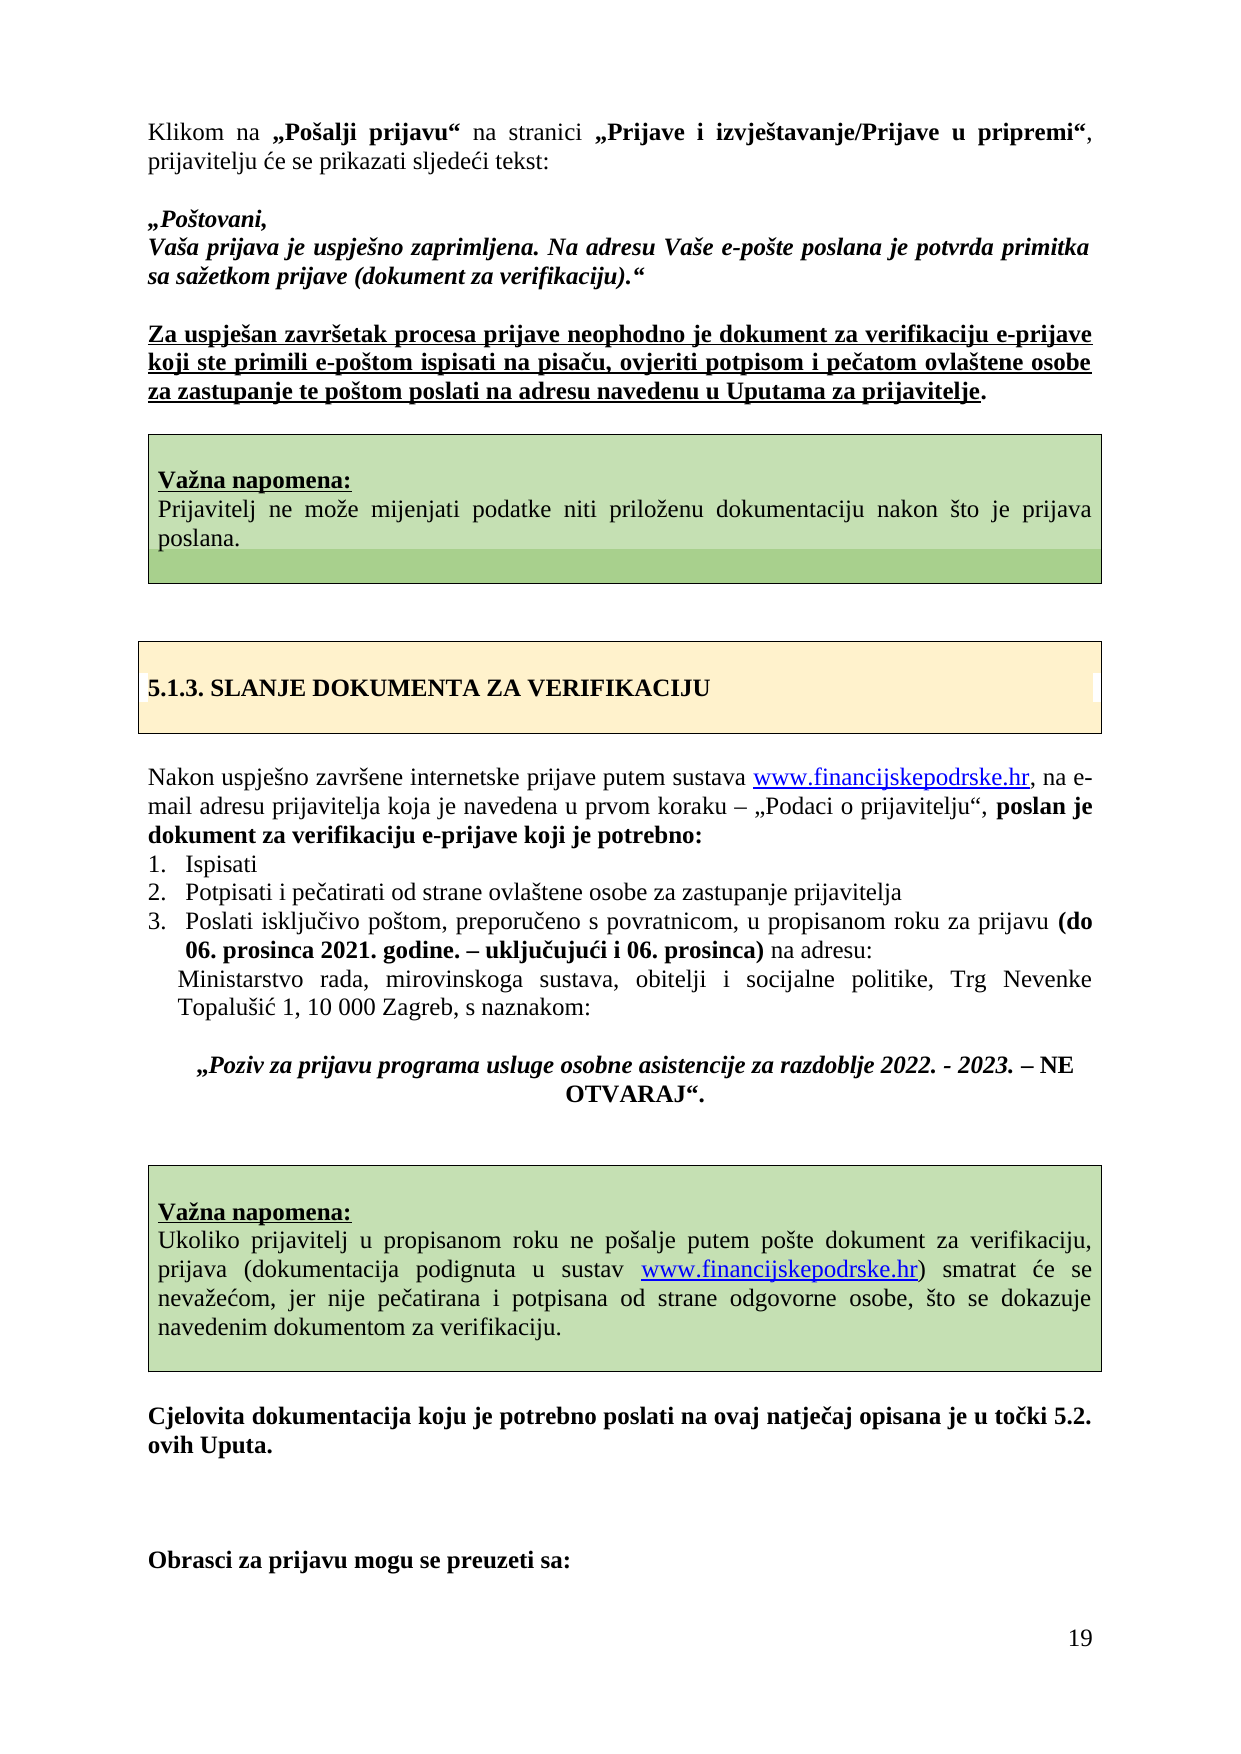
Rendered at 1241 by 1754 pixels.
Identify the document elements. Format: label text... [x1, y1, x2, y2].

list Za uspješan završetak procesa prijave neophodno je dokument za verifikaciju e-prijave koji ste primili e-poštom ispisati na pisaču, ovjeriti potpisom i pečatom ovlaštene osobe za zastupanje te poštom poslati na adresu navedenu u Uputama za prijavitelje. [148, 345, 1093, 405]
text Ministarstvo rada, mirovinskoga sustava, obitelji i socijalne politike, Trg Nevenke Topalušić 1, 10 000 Zagreb, s naznakom: [177, 964, 1093, 1021]
list Klikom na „Pošalji prijavu“ na stranici „Prijave i izvještavanje/Prijave u pripremi“, prijavitelju će se prikazati sljedeći tekst: [148, 117, 1093, 175]
list „Poštovani, [148, 204, 1093, 232]
list Vaša prijava je uspješno zaprimljena. Na adresu Vaše e-pošte poslana je potvrda primitka sa sažetkom prijave (dokument za verifikaciju).“ [148, 232, 1093, 290]
list Ispisati [148, 849, 1093, 877]
list Cjelovita dokumentacija koju je potrebno poslati na ovaj natječaj opisana je u točki 5.2. ovih Uputa. [148, 1401, 1093, 1459]
list Važna napomena: [149, 462, 1101, 491]
list Nakon uspješno završene internetske prijave putem sustava www.financijskepodrske.hr, na e-mail adresu prijavitelja koja je navedena u prvom koraku – „Podaci o prijavitelju“, poslan je dokument za verifikaciju e-prijave koji je potrebno: [148, 762, 1093, 849]
list Obrasci za prijavu mogu se preuzeti sa: [148, 1545, 1093, 1574]
list Potpisati i pečatirati od strane ovlaštene osobe za zastupanje prijavitelja [148, 877, 1093, 906]
text „Poziv za prijavu programa usluge osobne asistencije za razdoblje 2022. - 2023. – NE OTVARAJ“. [177, 1050, 1093, 1107]
list Prijavitelj ne može mijenjati podatke niti priloženu dokumentaciju nakon što je prijava poslana. [149, 491, 1101, 549]
list Ukoliko prijavitelj u propisanom roku ne pošalje putem pošte dokument za verifikaciju, prijava (dokumentacija podignuta u sustav www.financijskepodrske.hr) smatrat će se nevažećom, jer nije pečatirana i potpisana od strane odgovorne osobe, što se dokazuje navedenim dokumentom za verifikaciju. [149, 1222, 1101, 1337]
list Za uspješan završetak procesa prijave neophodno je dokument za verifikaciju e-prijave koji ste primili e-poštom ispisati na pisaču, ovjeriti potpisom i pečatom ovlaštene osobe za zastupanje te poštom poslati na adresu navedenu u Uputama za prijavitelje. [148, 319, 1093, 344]
list Poslati isključivo poštom, preporučeno s povratnicom, u propisanom roku za prijavu (do 06. prosinca 2021. godine. – uključujući i 06. prosinca) na adresu: [148, 906, 1093, 964]
text 5.1.3. SLANJE DOKUMENTA ZA VERIFIKACIJU [148, 673, 1093, 699]
list Važna napomena: [149, 1194, 1101, 1222]
